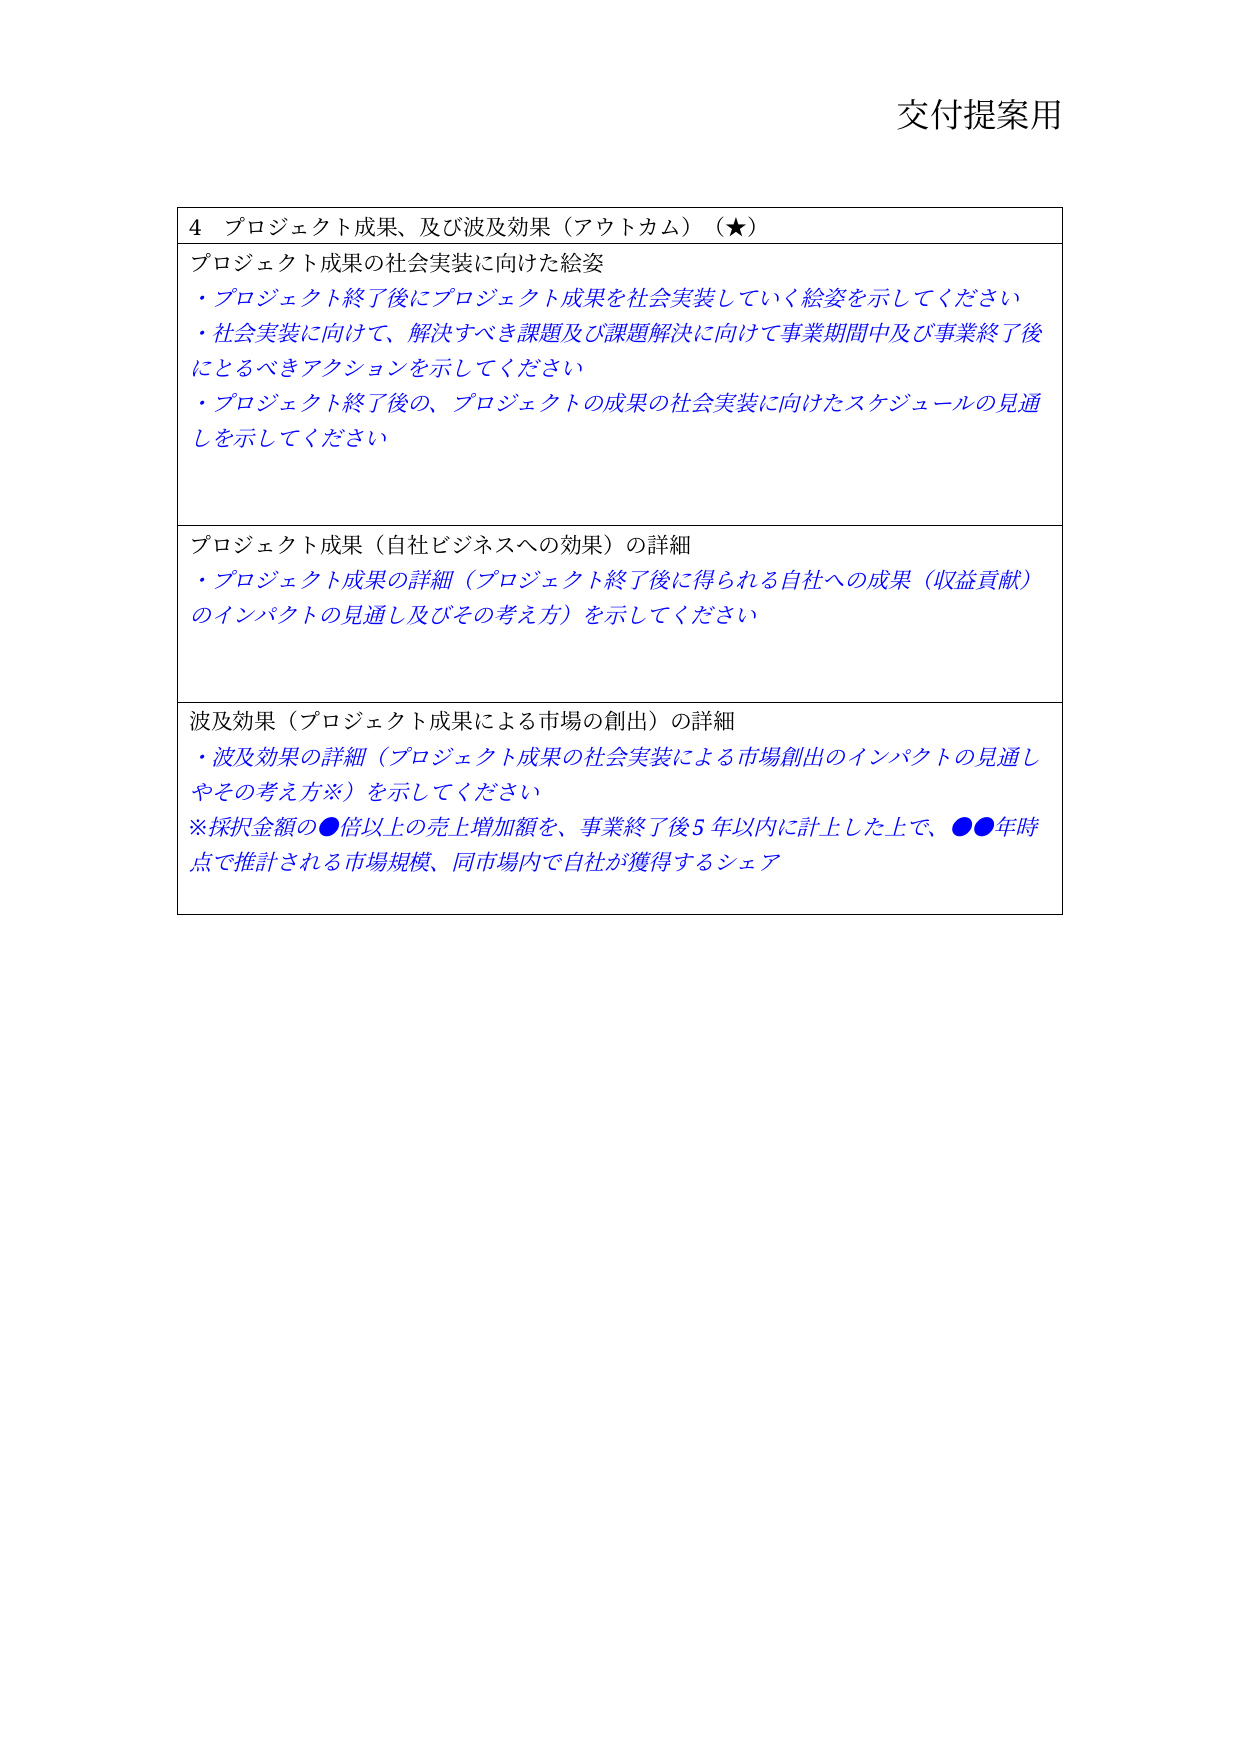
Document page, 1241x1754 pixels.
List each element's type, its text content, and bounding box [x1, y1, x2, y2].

table_cell ・プロジェクト終了後にプロジェクト成果を社会実装していく絵姿を示してください ・社会実装に向けて、解決すべき課題及び課題解決に向けて事業期間中及び事業終了後にとるべきアクションを示してください ・プロジェクト終了後の、プロジェクトの成果の社会実装に向けたスケジュールの見通しを示してください [178, 280, 1062, 525]
table_cell プロジェクト成果（自社ビジネスへの効果）の詳細 [178, 526, 1062, 561]
table_cell 波及効果（プロジェクト成果による市場の創出）の詳細 [178, 703, 1062, 738]
table_cell プロジェクト成果の社会実装に向けた絵姿 [178, 244, 1062, 279]
table_header 4 プロジェクト成果、及び波及効果（アウトカム）（★） [178, 208, 1062, 243]
table_cell ・プロジェクト成果の詳細（プロジェクト終了後に得られる自社への成果（収益貢献）のインパクトの見通し及びその考え方）を示してください [178, 561, 1062, 702]
table_cell ・波及効果の詳細（プロジェクト成果の社会実装による市場創出のインパクトの見通しやその考え方※）を示してください ※採択金額の●倍以上の売上増加額を、事業終了後5年以内に計上した上で、●●年時点で推計される市場規模、同市場内で自社が獲得するシェア [178, 738, 1062, 913]
